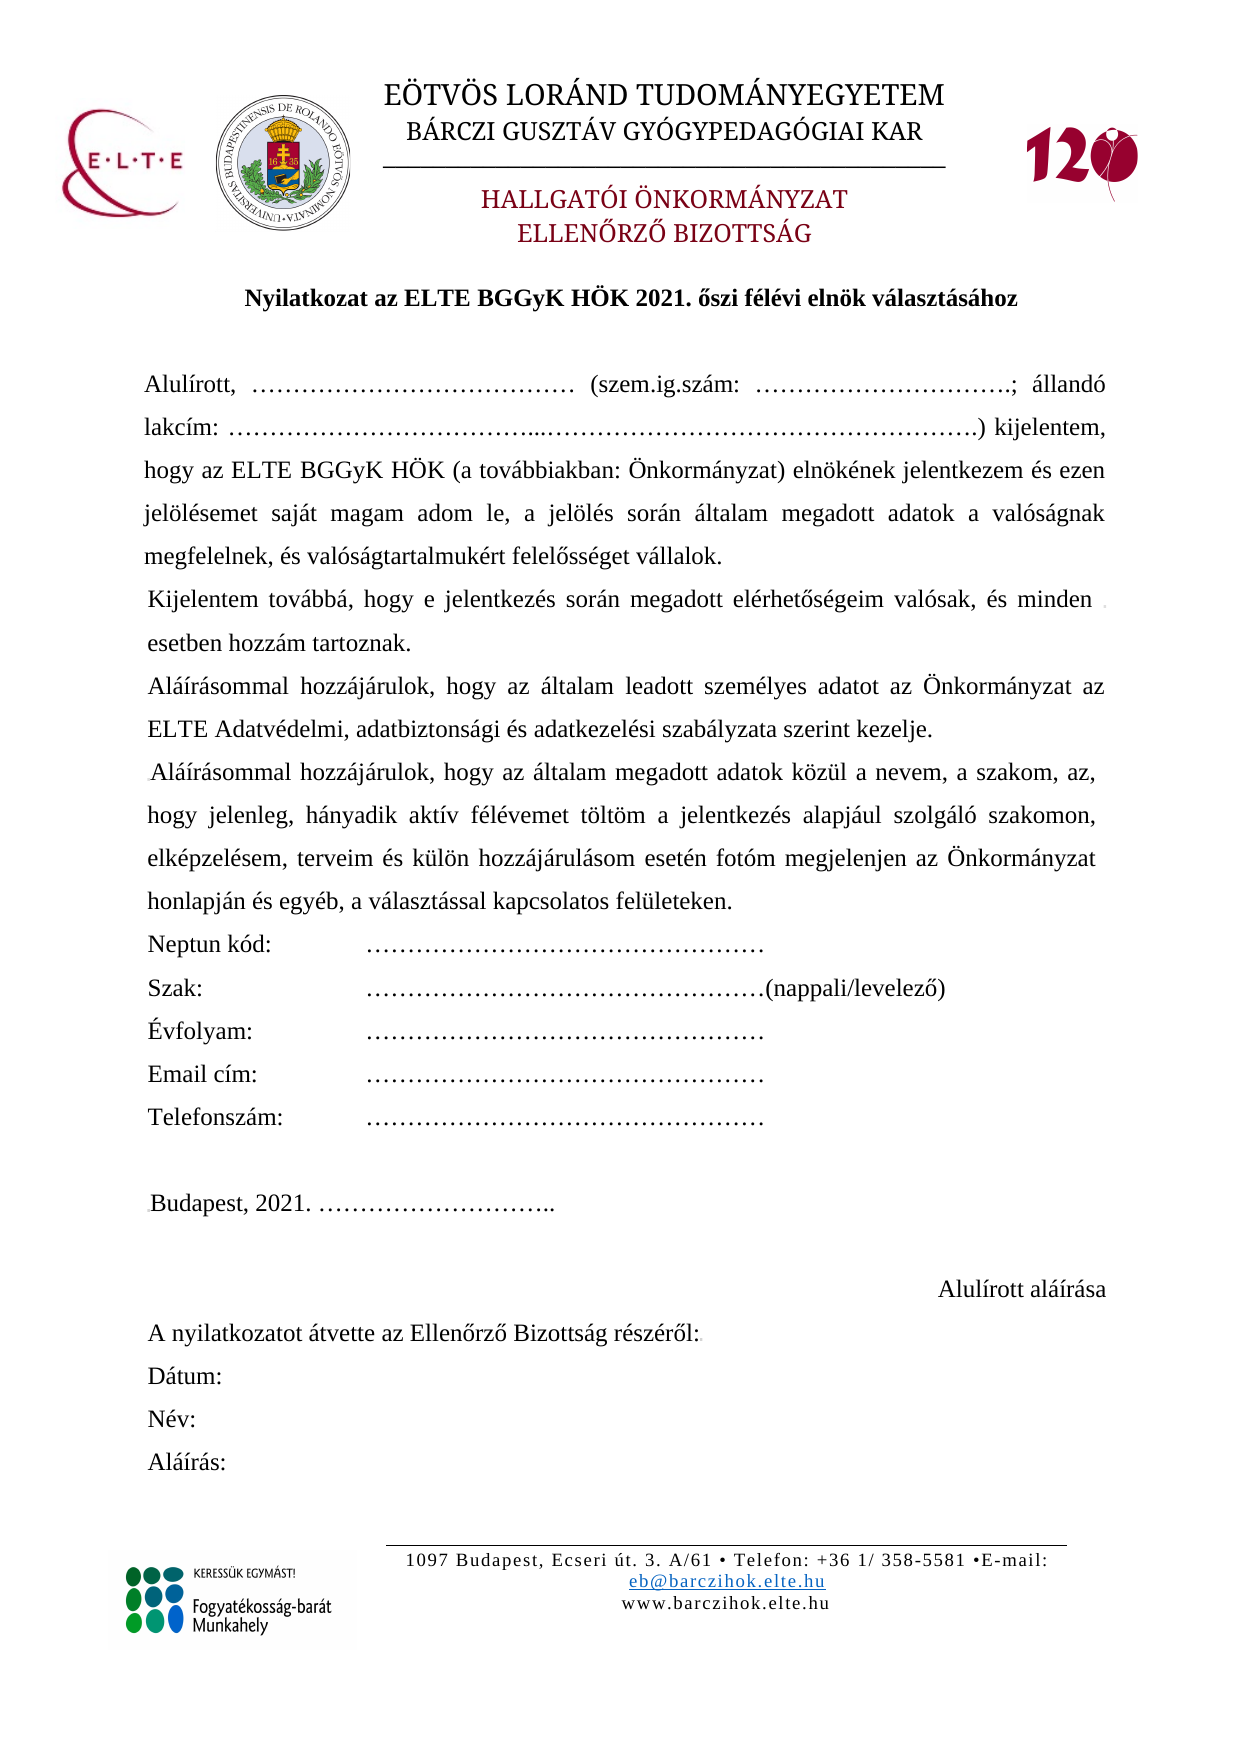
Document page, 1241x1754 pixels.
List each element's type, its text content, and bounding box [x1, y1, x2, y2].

text Szak: …………………………………………(nappali/levelező) [147, 973, 1097, 1001]
text Aláírásommal hozzájárulok, hogy az általam leadott személyes adatot az Önkormányzat az ELTE Adatvédelmi, adatbiztonsági és adatkezelési szabályzata szerint kezelje. [147, 671, 1106, 743]
text A nyilatkozatot átvette az Ellenőrző Bizottság részéről: [147, 1318, 1106, 1346]
text Telefonszám: ………………………………………… [147, 1102, 1097, 1131]
text Email cím: ………………………………………… [147, 1059, 1097, 1088]
text Dátum: [147, 1361, 1106, 1389]
picture [55, 98, 186, 229]
text Név: [147, 1404, 1106, 1433]
text Aláírásommal hozzájárulok, hogy az általam megadott adatok közül a nevem, a szakom, az, hogy jelenleg, hányadik aktív félévemet töltöm a jelentkezés alapjául szolgáló szakomon, elképzelésem, terveim és külön hozzájárulásom esetén fotóm megjelenjen az Önkormányzat honlapján és egyéb, a választással kapcsolatos felületeken. [147, 757, 1097, 915]
text Neptun kód: ………………………………………… [147, 929, 1097, 958]
text Kijelentem továbbá, hogy e jelentkezés során megadott elérhetőségeim valósak, és minden esetben hozzám tartoznak. [147, 584, 1106, 656]
text Alulírott, ………………………………… (szem.ig.szám: ………………………….; állandó lakcím: ………………………………...…………………………………………….) kijelentem, hogy az ELTE BGGyK HÖK (a továbbiakban: Önkormányzat) elnökének jelentkezem és ezen jelölésemet saját magam adom le, a jelölés során általam megadott adatok a valóságnak megfelelnek, és valóságtartalmukért felelősséget vállalok. [144, 369, 1106, 570]
text Alulírott aláírása [147, 1274, 1106, 1303]
text Budapest, 2021. ……………………….. [147, 1188, 1106, 1217]
picture [107, 1550, 358, 1650]
picture [215, 95, 351, 232]
text Aláírás: [147, 1447, 1106, 1476]
picture [1026, 124, 1138, 203]
text Évfolyam: ………………………………………… [147, 1016, 1097, 1044]
text Nyilatkozat az ELTE BGGyK HÖK 2021. őszi félévi elnök választásához [144, 283, 1118, 311]
